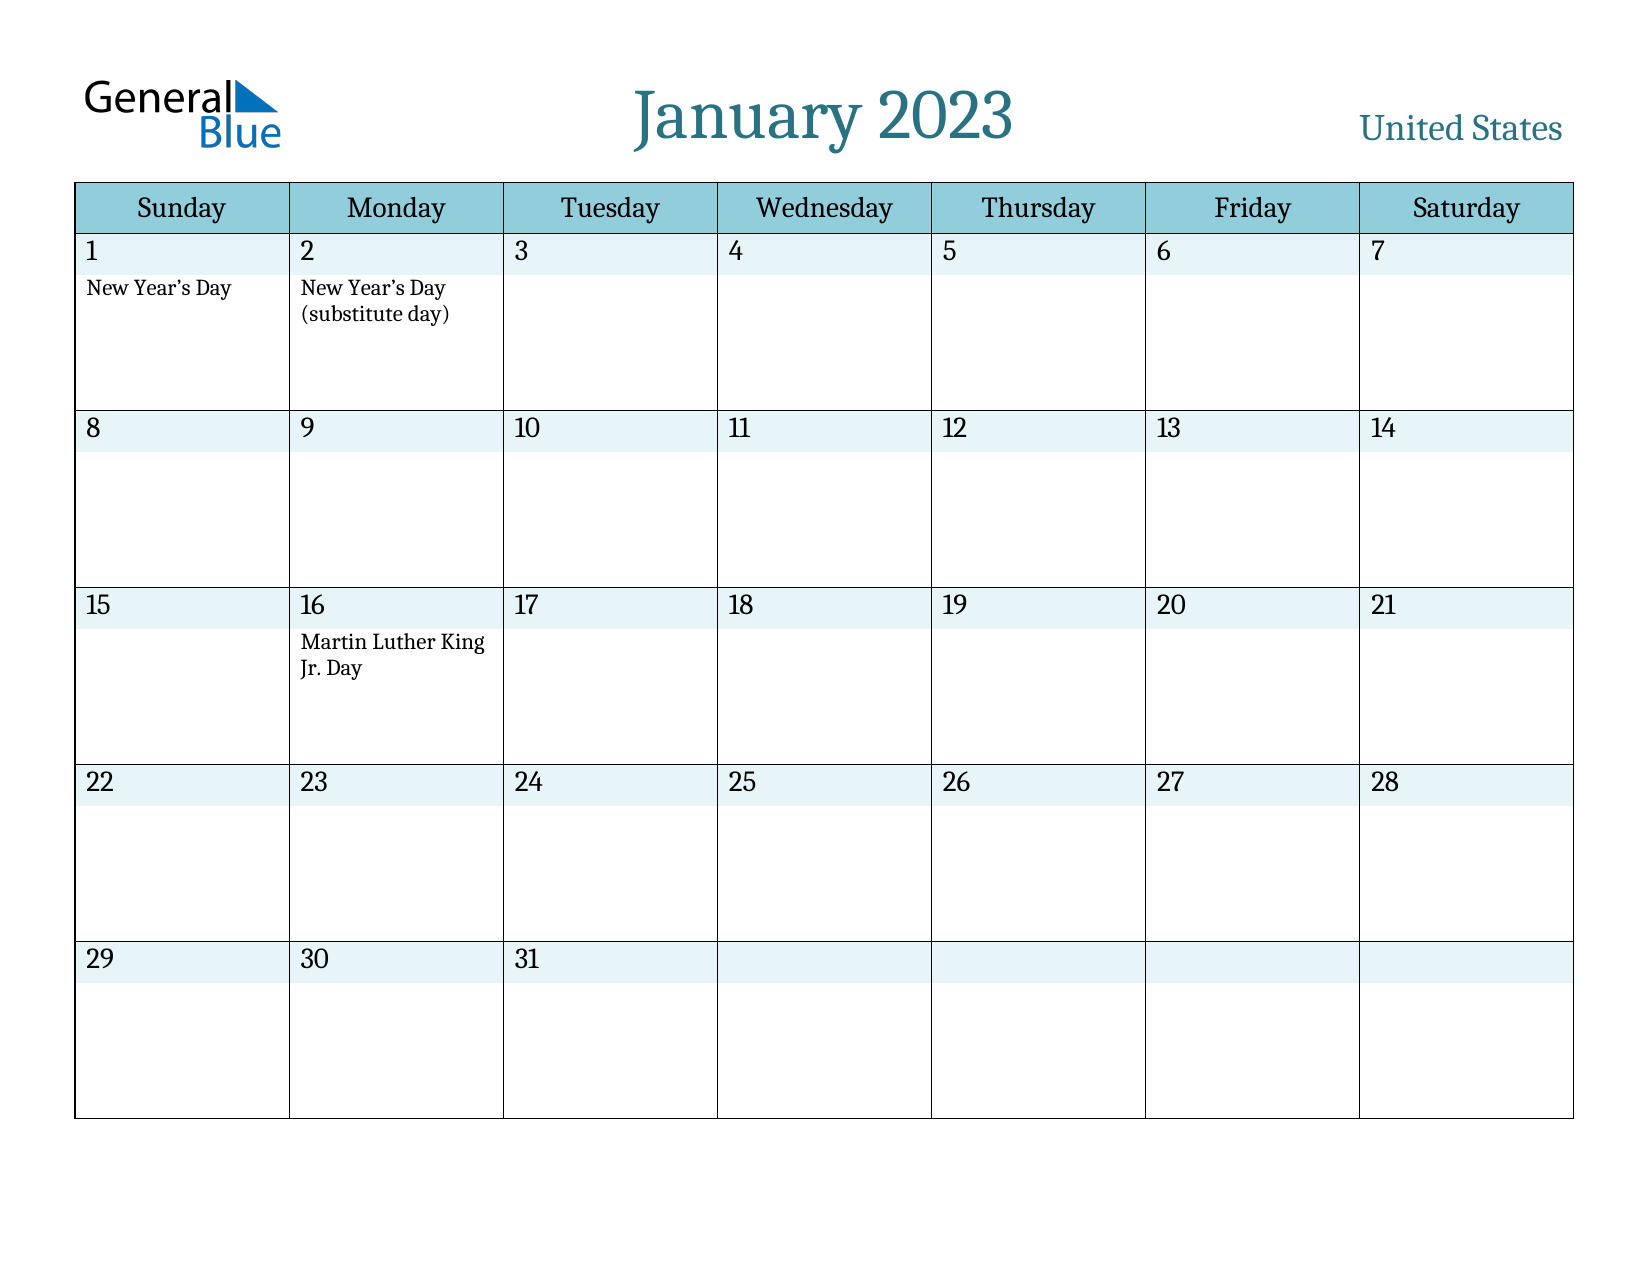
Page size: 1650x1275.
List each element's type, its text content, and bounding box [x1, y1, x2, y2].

table_cell [1146, 275, 1359, 410]
table_cell 5 [932, 234, 1145, 275]
table_cell [718, 983, 931, 1118]
table_cell [504, 275, 717, 410]
table_cell [1146, 806, 1359, 941]
table_cell 15 [76, 588, 289, 629]
table_cell [718, 942, 931, 983]
table_cell [76, 452, 289, 587]
table_cell [1146, 983, 1359, 1118]
table_cell Martin Luther King Jr. Day [290, 629, 503, 764]
table_cell 1 [76, 234, 289, 275]
table_cell Wednesday [718, 183, 931, 233]
table_cell [718, 806, 931, 941]
table_cell [76, 629, 289, 764]
table_cell 23 [290, 765, 503, 806]
table_cell [290, 983, 503, 1118]
table_cell 8 [76, 411, 289, 452]
table_cell 22 [76, 765, 289, 806]
table_cell 2 [290, 234, 503, 275]
table_cell [932, 275, 1145, 410]
table_cell Friday [1146, 183, 1359, 233]
table_cell 16 [290, 588, 503, 629]
table_cell [504, 452, 717, 587]
table_cell [1360, 275, 1573, 410]
table_header January 2023 [503, 75, 1146, 182]
table_cell 10 [504, 411, 717, 452]
table_cell [76, 983, 289, 1118]
table_cell 25 [718, 765, 931, 806]
table_cell 6 [1146, 234, 1359, 275]
table_cell 20 [1146, 588, 1359, 629]
table_cell Tuesday [504, 183, 717, 233]
table_cell [1146, 629, 1359, 764]
table_cell [76, 806, 289, 941]
table_cell [932, 942, 1145, 983]
table_cell [290, 452, 503, 587]
table_cell 4 [718, 234, 931, 275]
table_cell 29 [76, 942, 289, 983]
table_cell [718, 275, 931, 410]
table_cell [1360, 942, 1573, 983]
table_cell Sunday [76, 183, 289, 233]
table_cell New Year’s Day [76, 275, 289, 410]
table_cell [1360, 806, 1573, 941]
table_cell [932, 983, 1145, 1118]
table_cell 21 [1360, 588, 1573, 629]
table_cell Saturday [1360, 183, 1573, 233]
table_cell [718, 452, 931, 587]
table_cell 24 [504, 765, 717, 806]
picture [85, 80, 281, 148]
table_cell 11 [718, 411, 931, 452]
table_cell 27 [1146, 765, 1359, 806]
table_cell [1360, 452, 1573, 587]
table_cell [1360, 983, 1573, 1118]
table_cell [1360, 629, 1573, 764]
table_cell [504, 629, 717, 764]
table_header [75, 75, 503, 182]
table_cell 18 [718, 588, 931, 629]
table_cell [504, 806, 717, 941]
table_cell Monday [290, 183, 503, 233]
table_cell 30 [290, 942, 503, 983]
table_cell [932, 629, 1145, 764]
table_cell 28 [1360, 765, 1573, 806]
table_cell 17 [504, 588, 717, 629]
table_cell [932, 806, 1145, 941]
table_cell 7 [1360, 234, 1573, 275]
table_cell 31 [504, 942, 717, 983]
table_header United States [1146, 75, 1574, 182]
table_cell 26 [932, 765, 1145, 806]
table_cell [290, 806, 503, 941]
table_cell [1146, 452, 1359, 587]
table_cell 19 [932, 588, 1145, 629]
table_cell 9 [290, 411, 503, 452]
table_cell [932, 452, 1145, 587]
table_cell 13 [1146, 411, 1359, 452]
table_cell 12 [932, 411, 1145, 452]
table_cell [1146, 942, 1359, 983]
table_cell Thursday [932, 183, 1145, 233]
table_cell 14 [1360, 411, 1573, 452]
table_cell [718, 629, 931, 764]
table_cell New Year’s Day (substitute day) [290, 275, 503, 410]
table_cell [504, 983, 717, 1118]
table_cell 3 [504, 234, 717, 275]
